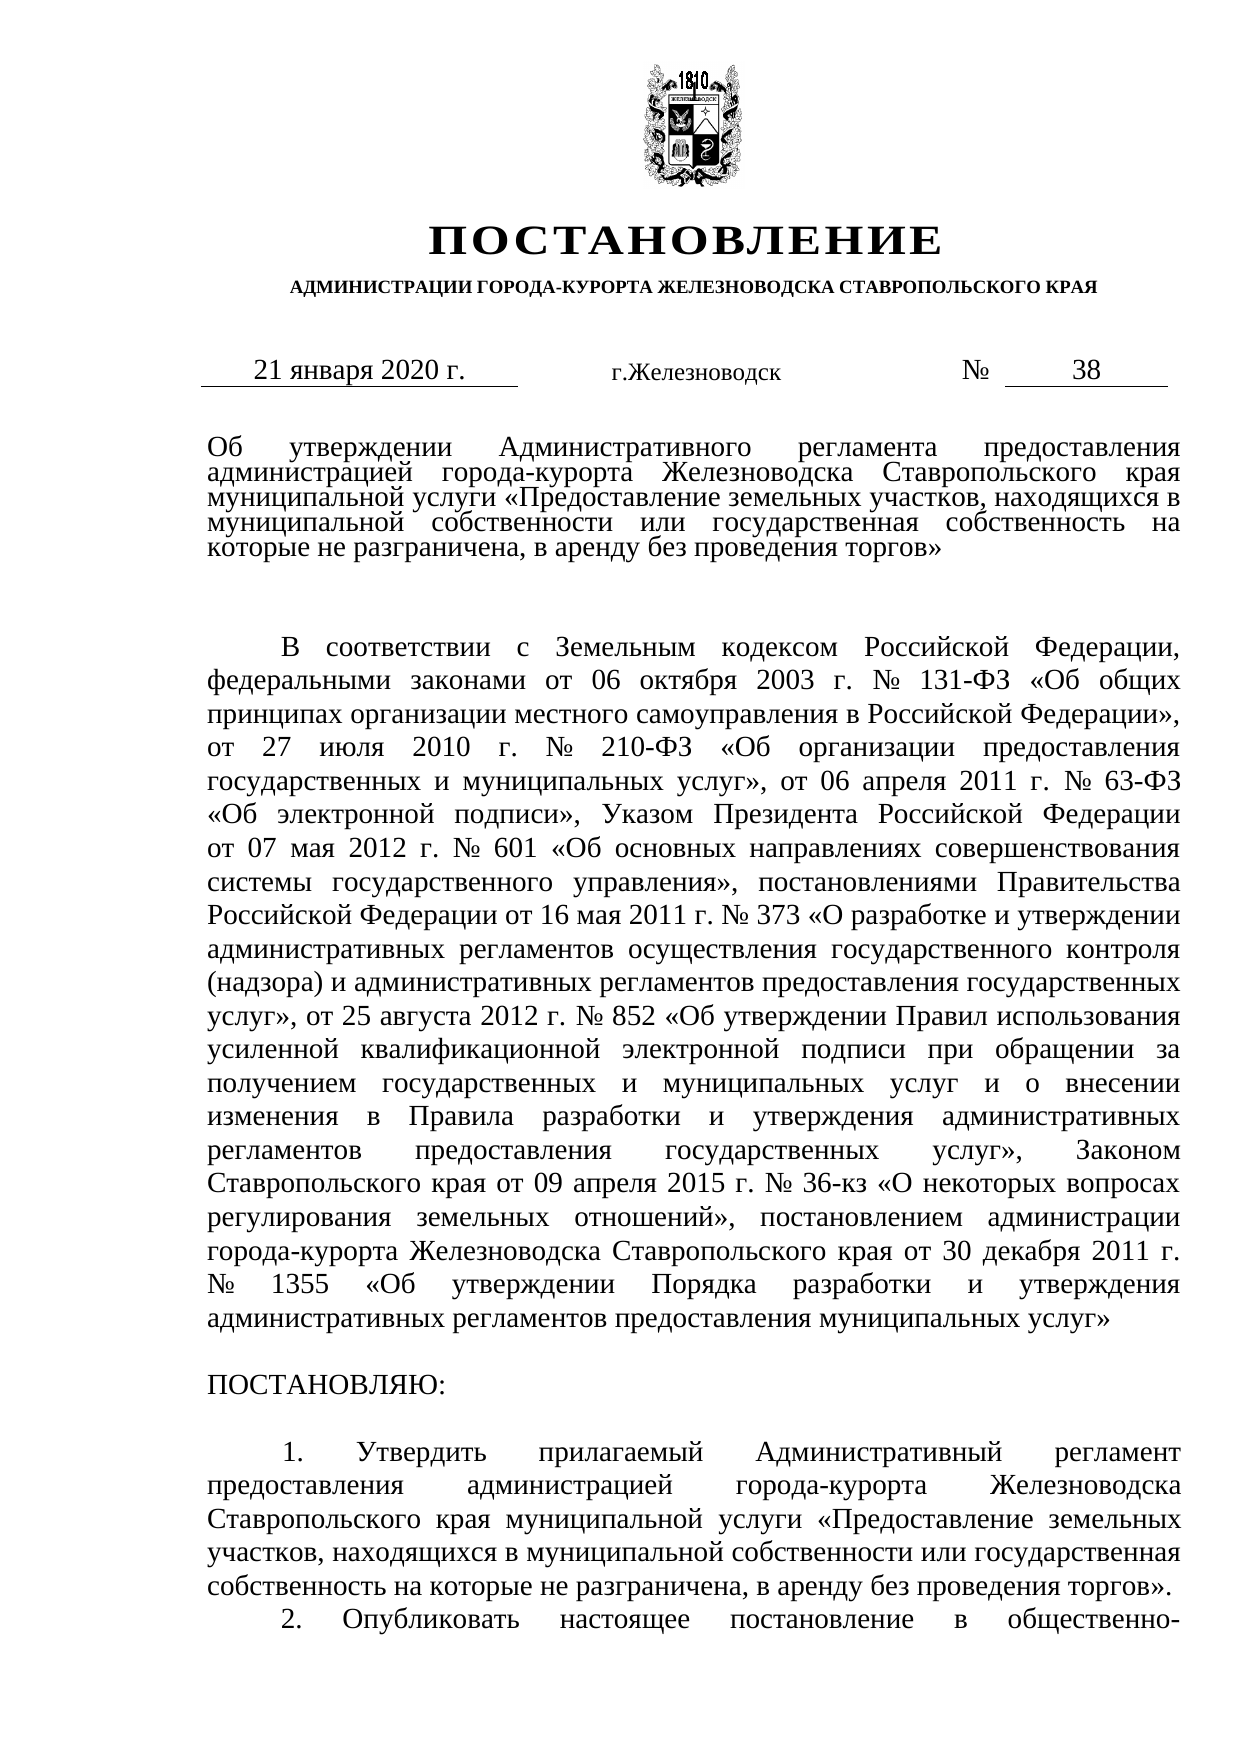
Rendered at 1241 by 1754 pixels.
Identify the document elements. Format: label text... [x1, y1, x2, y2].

table_header 21 января 2020 г. [201, 352, 518, 386]
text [207, 1602, 1181, 1635]
picture [643, 61, 745, 189]
text администрации города-КУРОРТА железноводска ставропольского края [207, 276, 1181, 297]
subtitle ПОСТАНОВЛЕНИЕ [354, 215, 1181, 263]
text В соответствии с Земельным кодексом Российской Федерации, федеральными законами от 06 октября 2003 г. № 131-ФЗ «Об общих принципах организации местного самоуправления в Российской Федерации», от 27 июля 2010 г. № 210-ФЗ «Об организации предоставления государственных и муниципальных услуг», от 06 апреля 2011 г. № 63-ФЗ «Об электронной подписи», Указом Президента Российской Федерации от 07 мая 2012 г. № 601 «Об основных направлениях совершенствования системы государственного управления», постановлениями Правительства Российской Федерации от 16 мая 2011 г. № 373 «О разработке и утверждении административных регламентов осуществления государственного контроля (надзора) и административных регламентов предоставления государственных услуг», от 25 августа 2012 г. № 852 «Об утверждении Правил использования усиленной квалификационной электронной подписи при обращении за получением государственных и муниципальных услуг и о внесении изменения в Правила разработки и утверждения административных регламентов предоставления государственных услуг», Законом Ставропольского края от 09 апреля 2015 г. № 36-кз «О некоторых вопросах регулирования земельных отношений», постановлением администрации города-курорта Железноводска Ставропольского края от 30 декабря 2011 г. № 1355 «Об утверждении Порядка разработки и утверждения административных регламентов предоставления муниципальных услуг» [207, 629, 1181, 1333]
title Об утверждении Административного регламента предоставления администрацией города-курорта Железноводска Ставропольского края муниципальной услуги «Предоставление земельных участков, находящихся в муниципальной собственности или государственная собственность на которые не разграничена, в аренду без проведения торгов» [207, 437, 1181, 562]
table_header № [946, 352, 1005, 386]
text ПОСТАНОВЛЯЮ: [207, 1367, 1181, 1400]
table_header 38 [1005, 352, 1168, 386]
text 1. Утвердить прилагаемый Административный регламент предоставления администрацией города-курорта Железноводска Ставропольского края муниципальной услуги «Предоставление земельных участков, находящихся в муниципальной собственности или государственная собственность на которые не разграничена, в аренду без проведения торгов». [207, 1434, 1182, 1602]
table_header г.Железноводск [518, 352, 946, 386]
